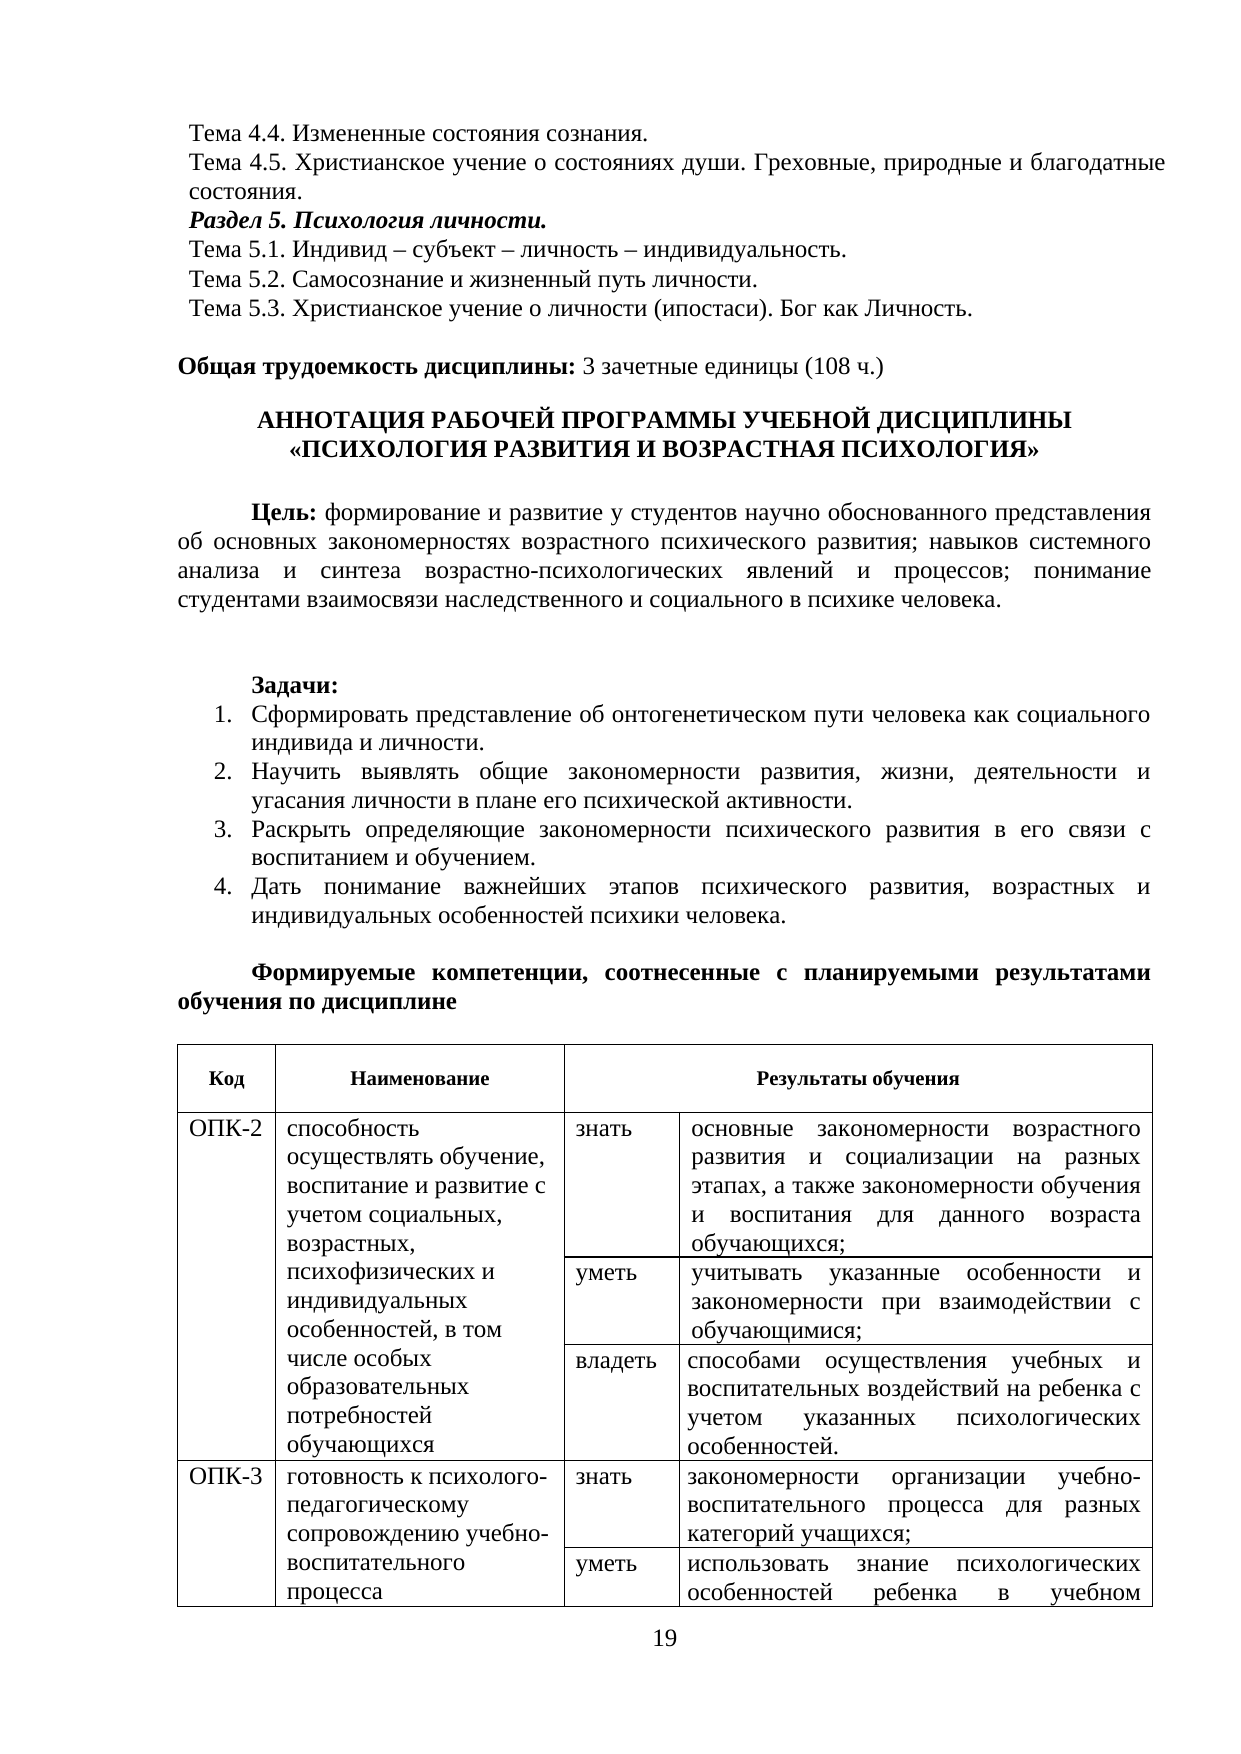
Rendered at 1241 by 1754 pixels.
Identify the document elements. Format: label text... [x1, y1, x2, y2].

table_cell Тема 5.3. Христианское учение о личности (ипостаси). Бог как Личность. [177, 293, 1178, 322]
table_header Результаты обучения [565, 1045, 1152, 1112]
table_cell уметь [565, 1548, 679, 1606]
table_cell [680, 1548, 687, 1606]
text Общая трудоемкость дисциплины: 3 зачетные единицы (108 ч.) [177, 351, 1152, 380]
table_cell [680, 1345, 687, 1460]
table_cell знать [565, 1461, 679, 1547]
list Раскрыть определяющие закономерности психического развития в его связи с воспитанием и обучением. [213, 814, 1152, 871]
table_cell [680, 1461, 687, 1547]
table_header Код [178, 1045, 275, 1112]
table_cell владеть [565, 1345, 679, 1460]
table_cell Тема 4.5. Христианское учение о состояниях души. Греховные, природные и благодатные состояния. [177, 148, 1178, 205]
subtitle АННОТАЦИЯ РАБОЧЕЙ ПРОГРАММЫ УЧЕБНОЙ ДИСЦИПЛИНЫ «ПСИХОЛОГИЯ РАЗВИТИЯ И ВОЗРАСТНАЯ ПСИХОЛОГИЯ» [177, 405, 1152, 462]
list Сформировать представление об онтогенетическом пути человека как социального индивида и личности. [213, 699, 1152, 756]
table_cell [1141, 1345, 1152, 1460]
text Задачи: [177, 670, 1152, 699]
list Научить выявлять общие закономерности развития, жизни, деятельности и угасания личности в плане его психической активности. [213, 756, 1152, 814]
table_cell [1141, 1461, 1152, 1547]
table_cell уметь [565, 1258, 679, 1344]
table_cell готовность к психолого-педагогическому сопровождению учебно-воспитательного процесса [276, 1461, 564, 1606]
table_cell Раздел 5. Психология личности. [177, 205, 1178, 234]
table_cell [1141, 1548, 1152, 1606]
table_cell Тема 5.2. Самосознание и жизненный путь личности. [177, 264, 1178, 293]
text Формируемые компетенции, соотнесенные с планируемыми результатами обучения по дисциплине [177, 957, 1152, 1015]
table_cell Тема 5.1. Индивид – субъект – личность – индивидуальность. [177, 234, 1178, 264]
table_cell ОПК-2 [178, 1113, 275, 1460]
table_cell Тема 4.4. Измененные состояния сознания. [177, 118, 1178, 147]
table_cell знать [565, 1113, 679, 1256]
table_cell основные закономерности возрастного развития и социализации на разных этапах, а также закономерности обучения и воспитания для данного возраста обучающихся; [680, 1113, 1152, 1256]
list Дать понимание важнейших этапов психического развития, возрастных и индивидуальных особенностей психики человека. [213, 871, 1152, 929]
table_cell учитывать указанные особенности и закономерности при взаимодействии с обучающимися; [680, 1258, 1152, 1344]
table_header Наименование [276, 1045, 564, 1112]
table_cell способность осуществлять обучение, воспитание и развитие с учетом социальных, возрастных, психофизических и индивидуальных особенностей, в том числе особых образовательных потребностей обучающихся [276, 1113, 564, 1460]
table_cell ОПК-3 [178, 1461, 275, 1606]
text Цель: формирование и развитие у студентов научно обоснованного представления об основных закономерностях возрастного психического развития; навыков системного анализа и синтеза возрастно-психологических явлений и процессов; понимание студентами взаимосвязи наследственного и социального в психике человека. [177, 497, 1152, 612]
